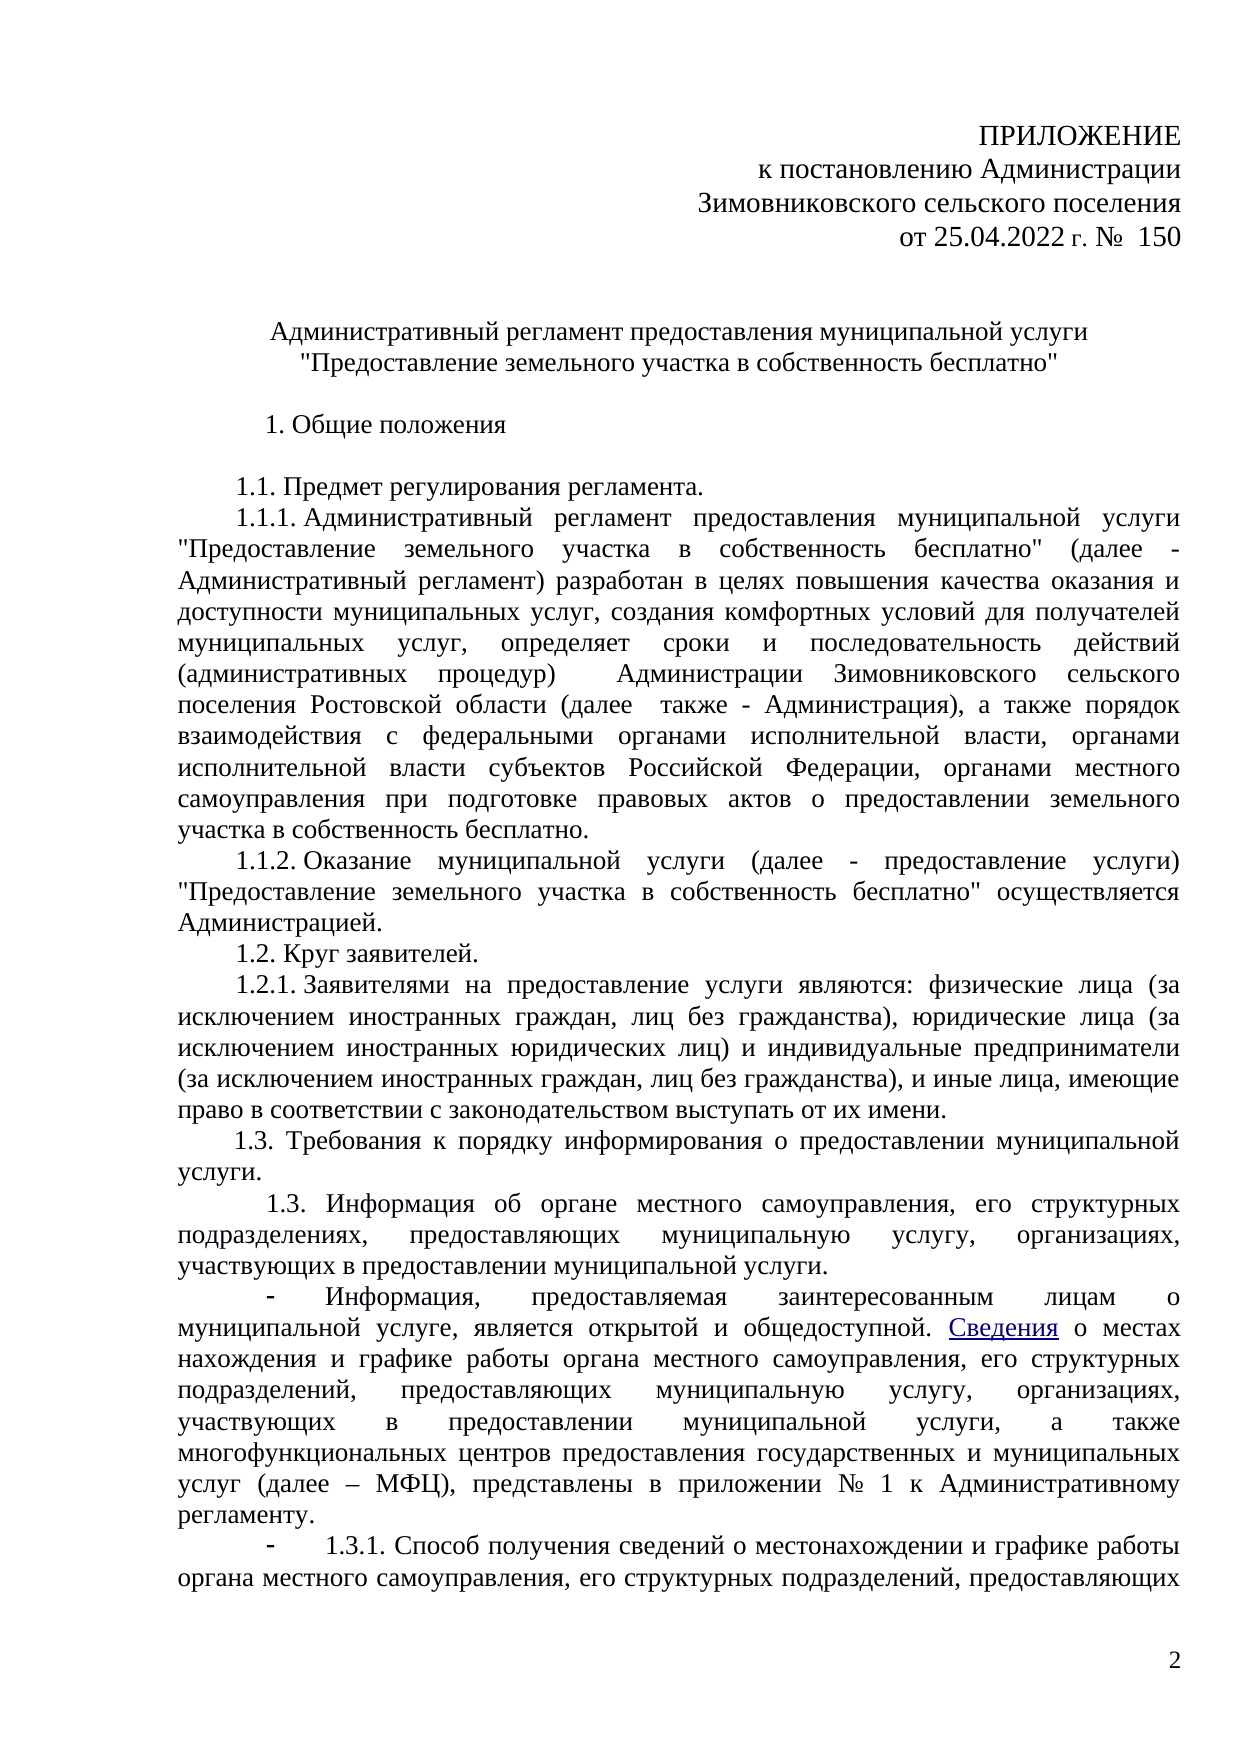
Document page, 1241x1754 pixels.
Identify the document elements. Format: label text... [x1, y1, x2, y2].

list Информация, предоставляемая заинтересованным лицам о муниципальной услуге, является открытой и общедоступной. Сведения о местах нахождения и графике работы органа местного самоуправления, его структурных подразделений, предоставляющих муниципальную услугу, организациях, участвующих в предоставлении муниципальной услуги, а также многофункциональных центров предоставления государственных и муниципальных услуг (далее – МФЦ), представлены в приложении № 1 к Административному регламенту. [177, 1280, 1181, 1529]
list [177, 1529, 1181, 1592]
text Зимовниковского сельского поселения [177, 185, 1181, 219]
text от 25.04.2022 г. № 150 [177, 219, 1181, 252]
text 1. Общие положения [177, 408, 1181, 439]
text "Предоставление земельного участка в собственность бесплатно" [177, 346, 1181, 377]
text 1.3. Информация об органе местного самоуправления, его структурных подразделениях, предоставляющих муниципальную услугу, организациях, участвующих в предоставлении муниципальной услуги. [177, 1187, 1181, 1280]
text 1.3. Требования к порядку информирования о предоставлении муниципальной услуги. [177, 1124, 1181, 1187]
text 1.1. Предмет регулирования регламента. [177, 470, 1181, 501]
text Административный регламент предоставления муниципальной услуги [177, 314, 1181, 346]
text 1.1.2. Оказание муниципальной услуги (далее - предоставление услуги) "Предоставление земельного участка в собственность бесплатно" осуществляется Администрацией. [177, 844, 1181, 937]
text ПРИЛОЖЕНИЕ [177, 118, 1181, 152]
text 1.2. Круг заявителей. [177, 937, 1181, 969]
text 1.2.1. Заявителями на предоставление услуги являются: физические лица (за исключением иностранных граждан, лиц без гражданства), юридические лица (за исключением иностранных юридических лиц) и индивидуальные предприниматели (за исключением иностранных граждан, лиц без гражданства), и иные лица, имеющие право в соответствии с законодательством выступать от их имени. [177, 969, 1181, 1124]
text к постановлению Администрации [177, 152, 1181, 185]
text 1.1.1. Административный регламент предоставления муниципальной услуги "Предоставление земельного участка в собственность бесплатно" (далее - Административный регламент) разработан в целях повышения качества оказания и доступности муниципальных услуг, создания комфортных условий для получателей муниципальных услуг, определяет сроки и последовательность действий (административных процедур) Администрации Зимовниковского сельского поселения Ростовской области (далее также - Администрация), а также порядок взаимодействия с федеральными органами исполнительной власти, органами исполнительной власти субъектов Российской Федерации, органами местного самоуправления при подготовке правовых актов о предоставлении земельного участка в собственность бесплатно. [177, 501, 1181, 844]
